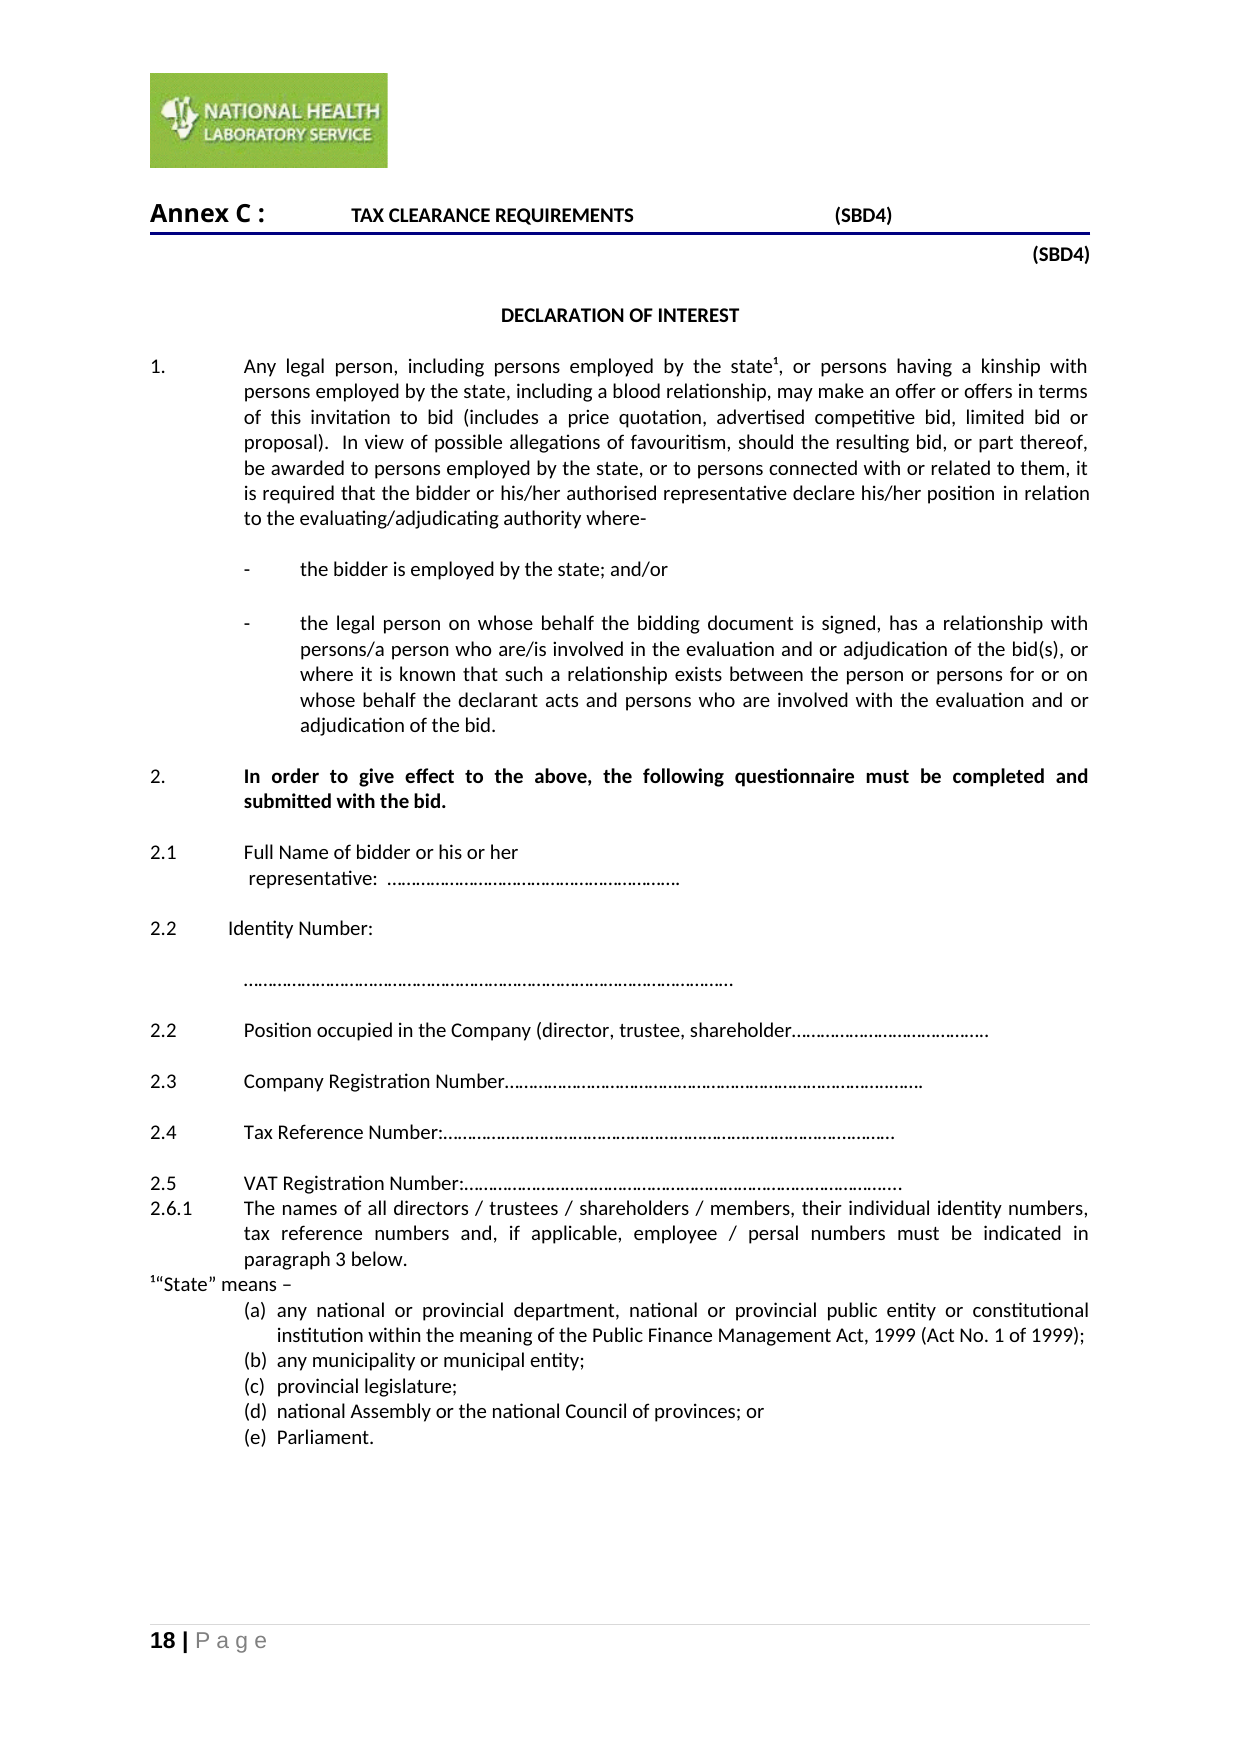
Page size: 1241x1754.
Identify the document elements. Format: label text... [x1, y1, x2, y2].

text 2. In order to give effect to the above, the following questionnaire must be completed and submitted with the bid. [150, 763, 1090, 814]
list Tax Reference Number:………………………………………………………………………….……… [150, 1119, 1090, 1144]
text (e) Parliament. [150, 1424, 1090, 1449]
text 2.2 Identity Number: [150, 916, 1090, 941]
list VAT Registration Number:…………………………………………………………………………….... [150, 1170, 1090, 1195]
text 2.6.1 The names of all directors / trustees / shareholders / members, their individual identity numbers, tax reference numbers and, if applicable, employee / persal numbers must be indicated in paragraph 3 below. [150, 1195, 1090, 1271]
text 2.1 Full Name of bidder or his or her [150, 839, 1090, 865]
text representative: ……………………………………………………. [150, 865, 1090, 890]
text TAX CLEARANCE REQUIREMENTS (SBD4) [150, 196, 1090, 232]
list Company Registration Number……………………………………………………………………..……. [150, 1068, 1090, 1093]
text (c) provincial legislature; [150, 1373, 1090, 1398]
text 1. Any legal person, including persons employed by the state¹, or persons having a kinship with persons employed by the state, including a blood relationship, may make an offer or offers in terms of this invitation to bid (includes a price quotation, advertised competitive bid, limited bid or proposal). In view of possible allegations of favouritism, should the resulting bid, or part thereof, be awarded to persons employed by the state, or to persons connected with or related to them, it is required that the bidder or his/her authorised representative declare his/her position in relation to the evaluating/adjudicating authority where- [150, 353, 1090, 531]
list Position occupied in the Company (director, trustee, shareholder………………………………….. [150, 1017, 1090, 1043]
text (SBD4) [150, 241, 1090, 267]
text (d) national Assembly or the national Council of provinces; or [150, 1398, 1090, 1424]
text - the legal person on whose behalf the bidding document is signed, has a relationship with persons/a person who are/is involved in the evaluation and or adjudication of the bid(s), or where it is known that such a relationship exists between the person or persons for or on whose behalf the declarant acts and persons who are involved with the evaluation and or adjudication of the bid. [150, 611, 1090, 738]
text DECLARATION OF INTEREST [150, 302, 1090, 328]
picture [150, 73, 388, 168]
text - the bidder is employed by the state; and/or [150, 556, 1090, 582]
text (a) any national or provincial department, national or provincial public entity or constitutional institution within the meaning of the Public Finance Management Act, 1999 (Act No. 1 of 1999); [150, 1297, 1090, 1348]
text ………………………………………………………………………………………… [244, 966, 1090, 992]
text (b) any municipality or municipal entity; [150, 1348, 1090, 1373]
text ¹“State” means – [150, 1271, 1090, 1297]
